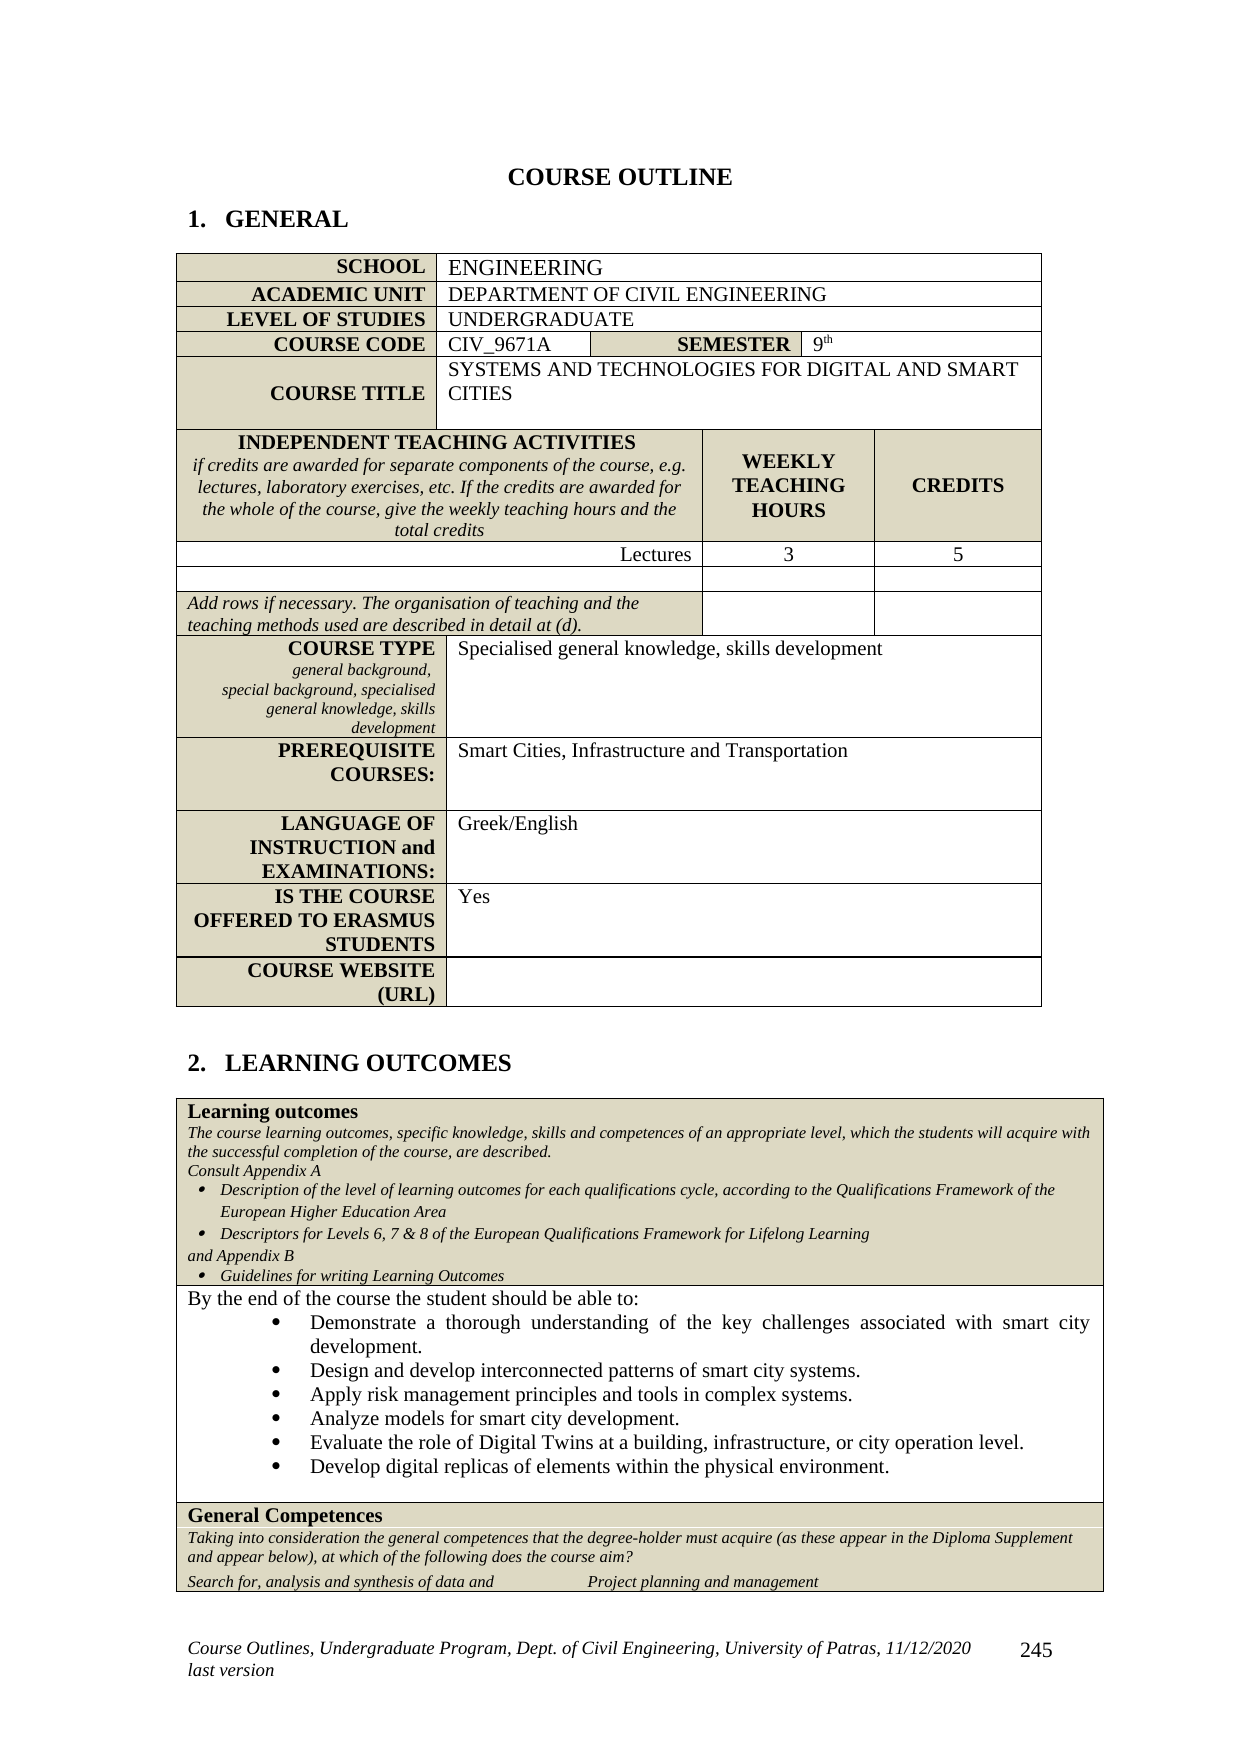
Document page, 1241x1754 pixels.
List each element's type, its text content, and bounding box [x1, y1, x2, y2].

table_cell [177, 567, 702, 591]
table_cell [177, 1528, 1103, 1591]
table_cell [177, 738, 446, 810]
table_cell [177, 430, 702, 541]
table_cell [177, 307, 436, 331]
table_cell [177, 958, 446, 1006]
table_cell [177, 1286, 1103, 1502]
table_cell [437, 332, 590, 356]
text COURSE OUTLINE [187, 162, 1053, 191]
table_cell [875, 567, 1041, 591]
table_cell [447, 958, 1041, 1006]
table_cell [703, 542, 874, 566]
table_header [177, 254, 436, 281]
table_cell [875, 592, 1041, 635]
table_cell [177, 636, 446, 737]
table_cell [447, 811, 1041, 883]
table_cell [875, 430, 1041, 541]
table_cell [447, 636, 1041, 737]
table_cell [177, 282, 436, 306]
list LEARNING OUTCOMES [187, 1048, 1053, 1077]
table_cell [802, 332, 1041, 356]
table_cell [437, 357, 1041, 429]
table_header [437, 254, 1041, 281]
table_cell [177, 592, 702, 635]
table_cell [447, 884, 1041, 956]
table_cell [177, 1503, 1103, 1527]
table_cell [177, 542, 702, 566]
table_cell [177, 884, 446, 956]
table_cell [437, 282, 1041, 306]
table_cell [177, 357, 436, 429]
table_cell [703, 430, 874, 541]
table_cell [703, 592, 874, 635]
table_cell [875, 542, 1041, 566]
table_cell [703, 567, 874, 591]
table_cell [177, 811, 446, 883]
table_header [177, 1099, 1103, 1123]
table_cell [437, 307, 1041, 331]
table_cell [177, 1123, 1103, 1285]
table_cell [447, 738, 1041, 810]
list GENERAL [187, 204, 1053, 232]
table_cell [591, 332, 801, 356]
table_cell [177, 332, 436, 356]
